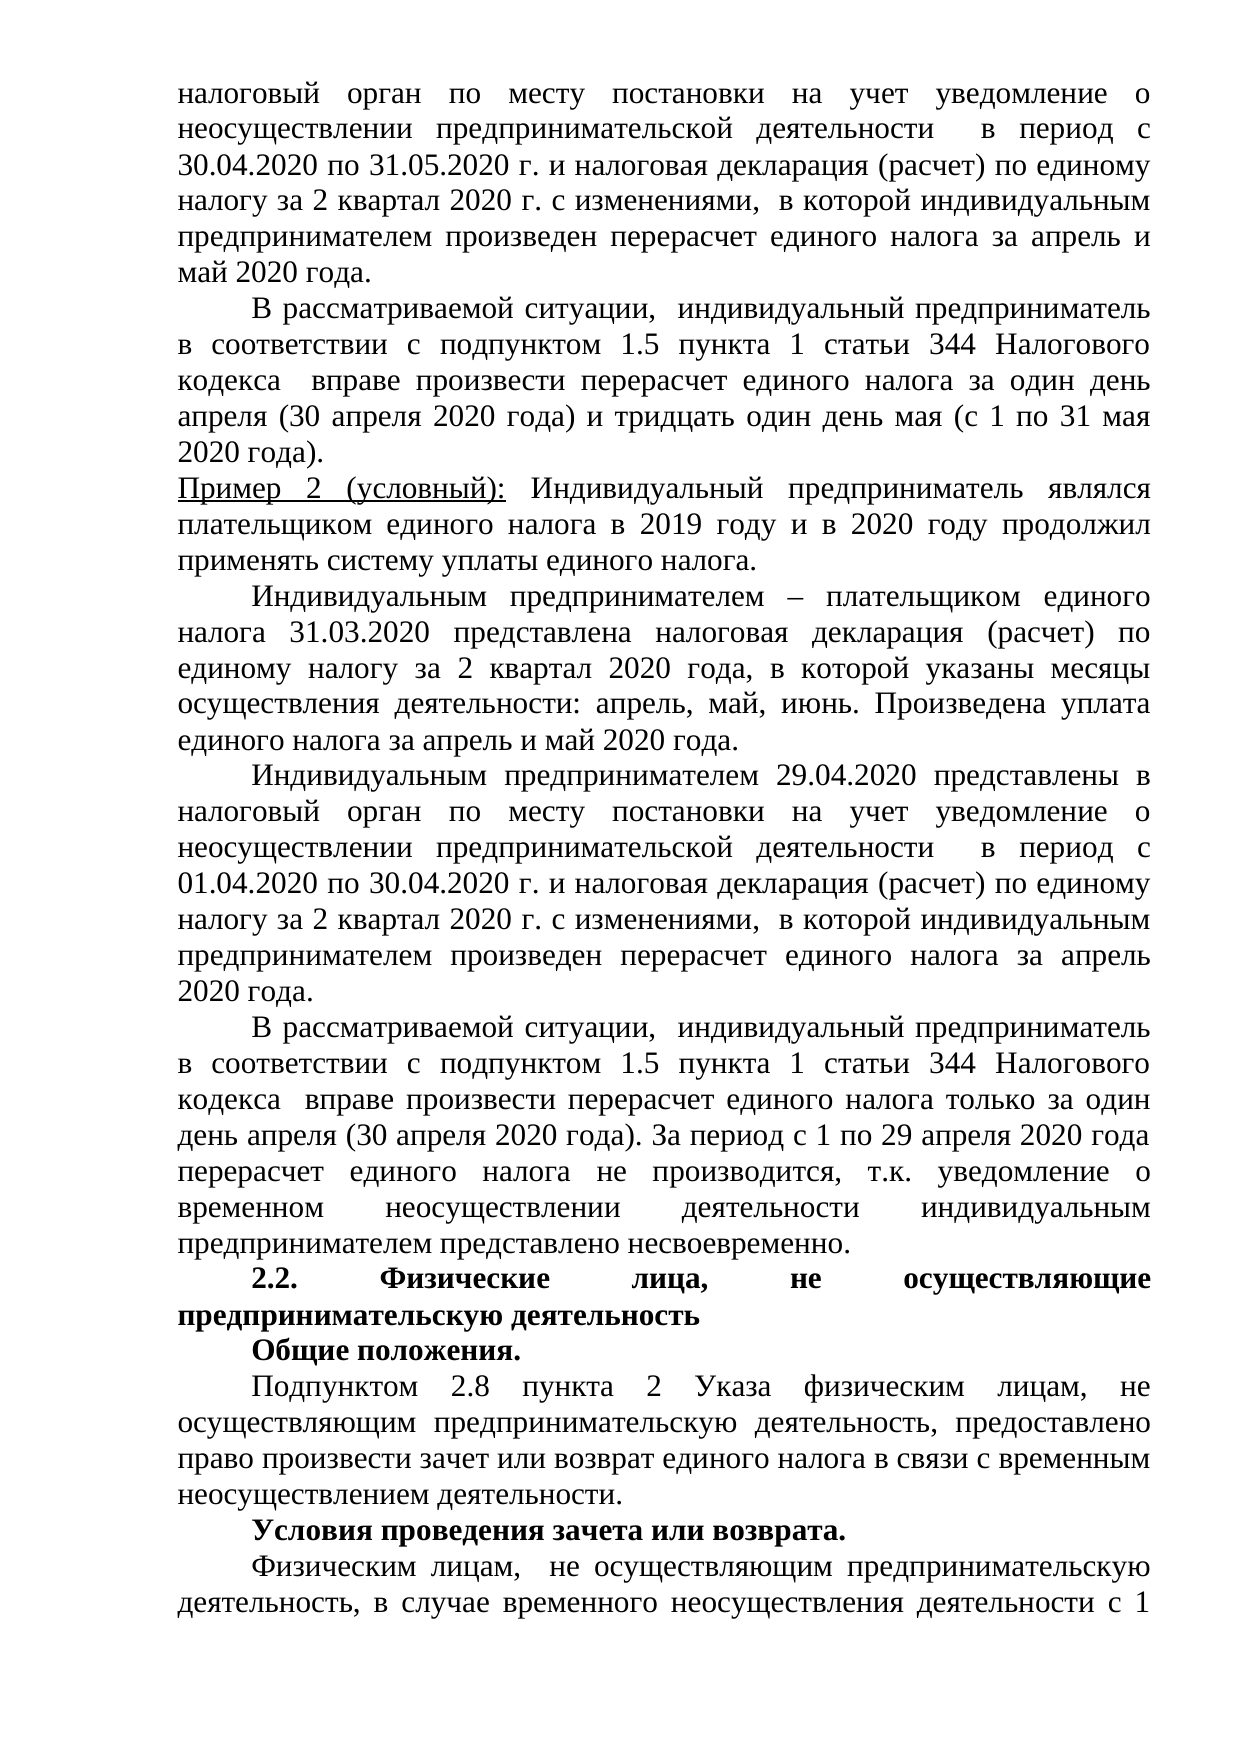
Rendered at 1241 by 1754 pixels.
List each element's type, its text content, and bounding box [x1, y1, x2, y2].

text 2.2. Физические лица, не осуществляющие предпринимательскую деятельность [177, 1260, 1152, 1332]
text Условия проведения зачета или возврата. [177, 1511, 1152, 1547]
text В рассматриваемой ситуации, индивидуальный предприниматель в соответствии с подпунктом 1.5 пункта 1 статьи 344 Налогового кодекса вправе произвести перерасчет единого налога за один день апреля (30 апреля 2020 года) и тридцать один день мая (с 1 по 31 мая 2020 года). [177, 289, 1152, 469]
text Индивидуальным предпринимателем 29.04.2020 представлены в налоговый орган по месту постановки на учет уведомление о неосуществлении предпринимательской деятельности в период с 01.04.2020 по 30.04.2020 г. и налоговая декларация (расчет) по единому налогу за 2 квартал 2020 г. с изменениями, в которой индивидуальным предпринимателем произведен перерасчет единого налога за апрель 2020 года. [177, 757, 1152, 1008]
text В рассматриваемой ситуации, индивидуальный предприниматель в соответствии с подпунктом 1.5 пункта 1 статьи 344 Налогового кодекса вправе произвести перерасчет единого налога только за один день апреля (30 апреля 2020 года). За период с 1 по 29 апреля 2020 года перерасчет единого налога не производится, т.к. уведомление о временном неосуществлении деятельности индивидуальным предпринимателем представлено несвоевременно. [177, 1008, 1152, 1260]
text Индивидуальным предпринимателем – плательщиком единого налога 31.03.2020 представлена налоговая декларация (расчет) по единому налогу за 2 квартал 2020 года, в которой указаны месяцы осуществления деятельности: апрель, май, июнь. Произведена уплата единого налога за апрель и май 2020 года. [177, 577, 1152, 757]
text Пример 2 (условный): Индивидуальный предприниматель являлся плательщиком единого налога в 2019 году и в 2020 году продолжил применять систему уплаты единого налога. [177, 469, 1152, 577]
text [177, 1547, 1152, 1619]
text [177, 74, 1152, 289]
text Подпунктом 2.8 пункта 2 Указа физическим лицам, не осуществляющим предпринимательскую деятельность, предоставлено право произвести зачет или возврат единого налога в связи с временным неосуществлением деятельности. [177, 1368, 1152, 1511]
text Общие положения. [177, 1332, 1152, 1368]
